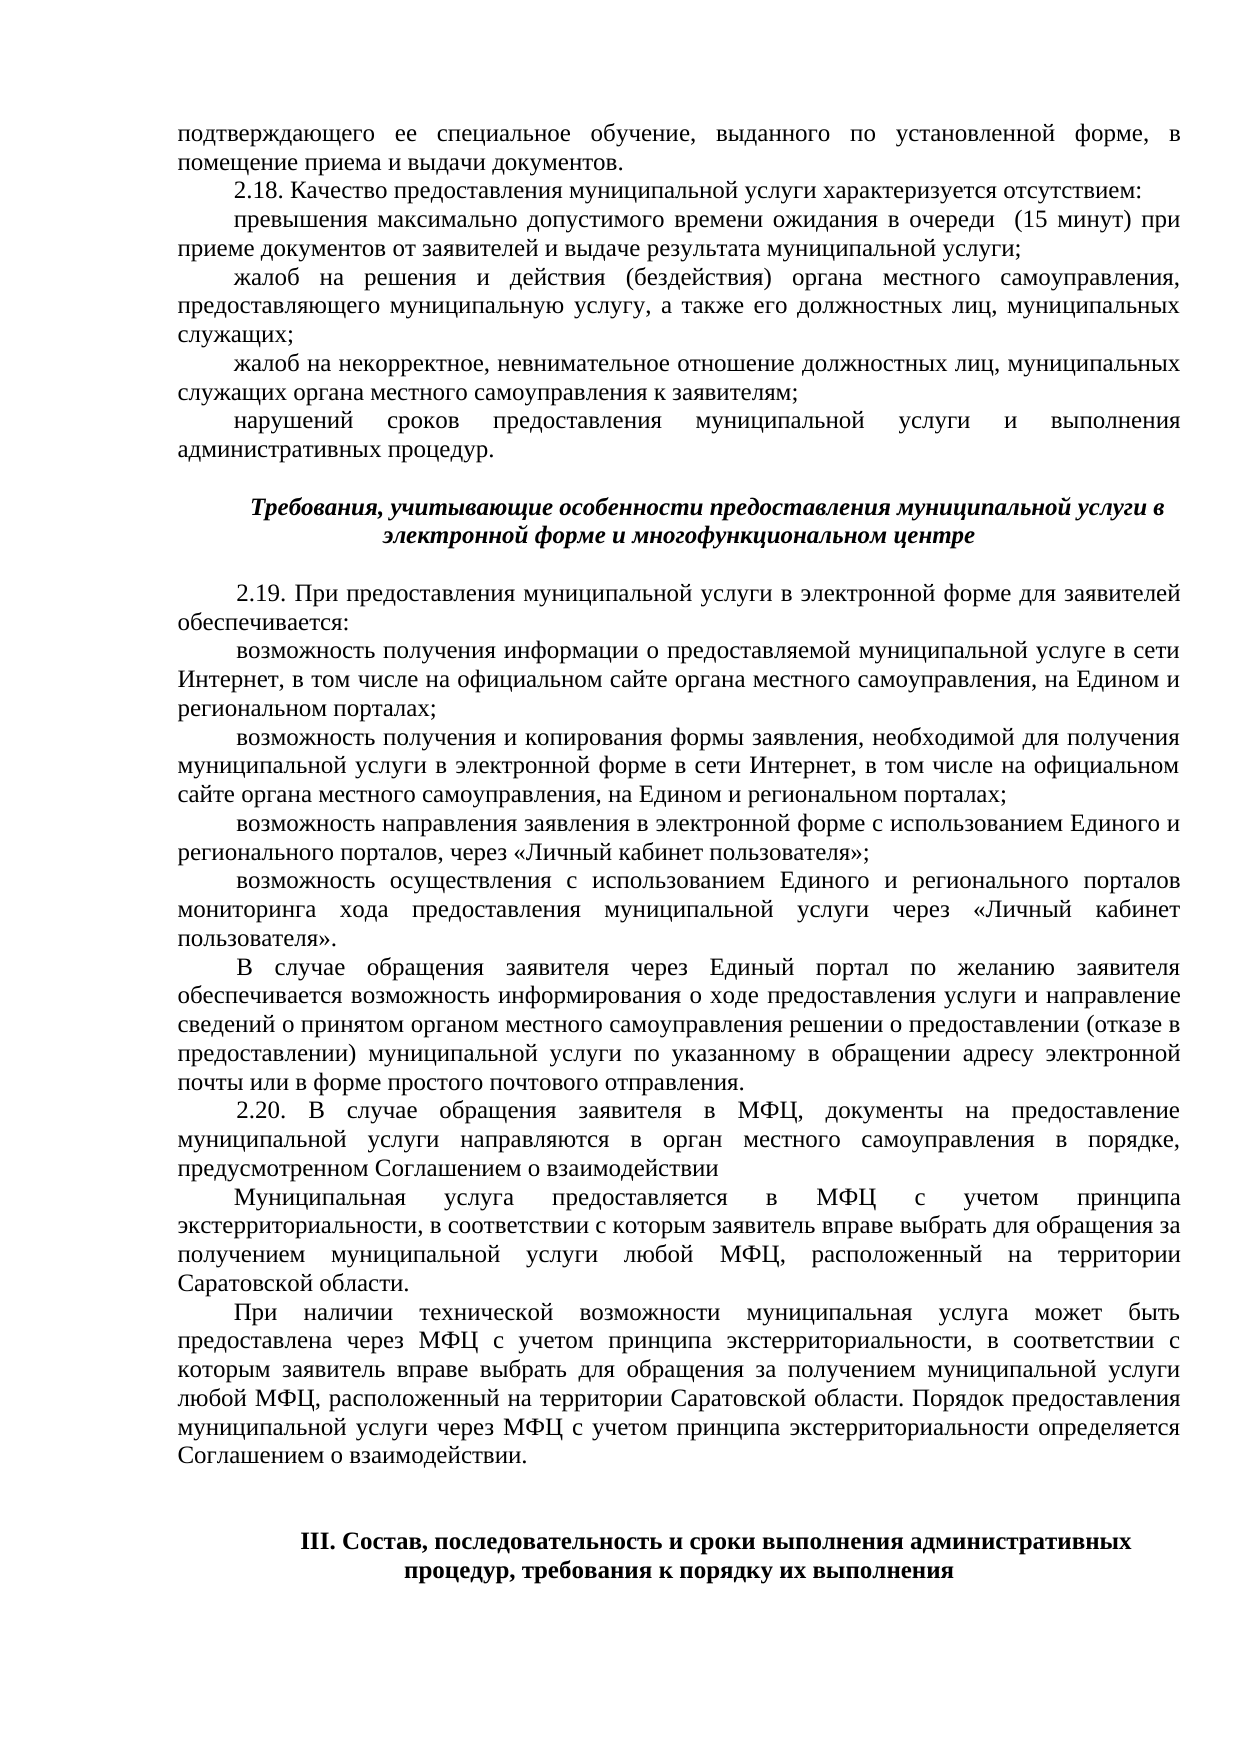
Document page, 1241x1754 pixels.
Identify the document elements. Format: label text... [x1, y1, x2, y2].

text жалоб на решения и действия (бездействия) органа местного самоуправления, предоставляющего муниципальную услугу, а также его должностных лиц, муниципальных служащих; [177, 262, 1181, 348]
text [177, 118, 1181, 176]
text возможность получения информации о предоставляемой муниципальной услуге в сети Интернет, в том числе на официальном сайте органа местного самоуправления, на Едином и региональном порталах; [177, 636, 1181, 722]
text возможность направления заявления в электронной форме с использованием Единого и регионального порталов, через «Личный кабинет пользователя»; [177, 808, 1181, 866]
text 2.18. Качество предоставления муниципальной услуги характеризуется отсутствием: [177, 176, 1181, 204]
text 2.20. В случае обращения заявителя в МФЦ, документы на предоставление муниципальной услуги направляются в орган местного самоуправления в порядке, предусмотренном Соглашением о взаимодействии [177, 1096, 1181, 1182]
text возможность осуществления с использованием Единого и регионального порталов мониторинга хода предоставления муниципальной услуги через «Личный кабинет пользователя». [177, 866, 1181, 952]
text При наличии технической возможности муниципальная услуга может быть предоставлена через МФЦ с учетом принципа экстерриториальности, в соответствии с которым заявитель вправе выбрать для обращения за получением муниципальной услуги любой МФЦ, расположенный на территории Саратовской области. Порядок предоставления муниципальной услуги через МФЦ с учетом принципа экстерриториальности определяется Соглашением о взаимодействии. [177, 1297, 1181, 1469]
text III. Состав, последовательность и сроки выполнения административных процедур, требования к порядку их выполнения [177, 1526, 1181, 1584]
text нарушений сроков предоставления муниципальной услуги и выполнения административных процедур. [177, 406, 1181, 463]
text 2.19. При предоставления муниципальной услуги в электронной форме для заявителей обеспечивается: [177, 578, 1181, 636]
text Муниципальная услуга предоставляется в МФЦ с учетом принципа экстерриториальности, в соответствии с которым заявитель вправе выбрать для обращения за получением муниципальной услуги любой МФЦ, расположенный на территории Саратовской области. [177, 1182, 1181, 1297]
text Требования, учитывающие особенности предоставления муниципальной услуги в электронной форме и многофункциональном центре [177, 492, 1181, 549]
text превышения максимально допустимого времени ожидания в очереди (15 минут) при приеме документов от заявителей и выдаче результата муниципальной услуги; [177, 204, 1181, 262]
text возможность получения и копирования формы заявления, необходимой для получения муниципальной услуги в электронной форме в сети Интернет, в том числе на официальном сайте органа местного самоуправления, на Едином и региональном порталах; [177, 722, 1181, 808]
text В случае обращения заявителя через Единый портал по желанию заявителя обеспечивается возможность информирования о ходе предоставления услуги и направление сведений о принятом органом местного самоуправления решении о предоставлении (отказе в предоставлении) муниципальной услуги по указанному в обращении адресу электронной почты или в форме простого почтового отправления. [177, 952, 1181, 1096]
text жалоб на некорректное, невнимательное отношение должностных лиц, муниципальных служащих органа местного самоуправления к заявителям; [177, 348, 1181, 406]
